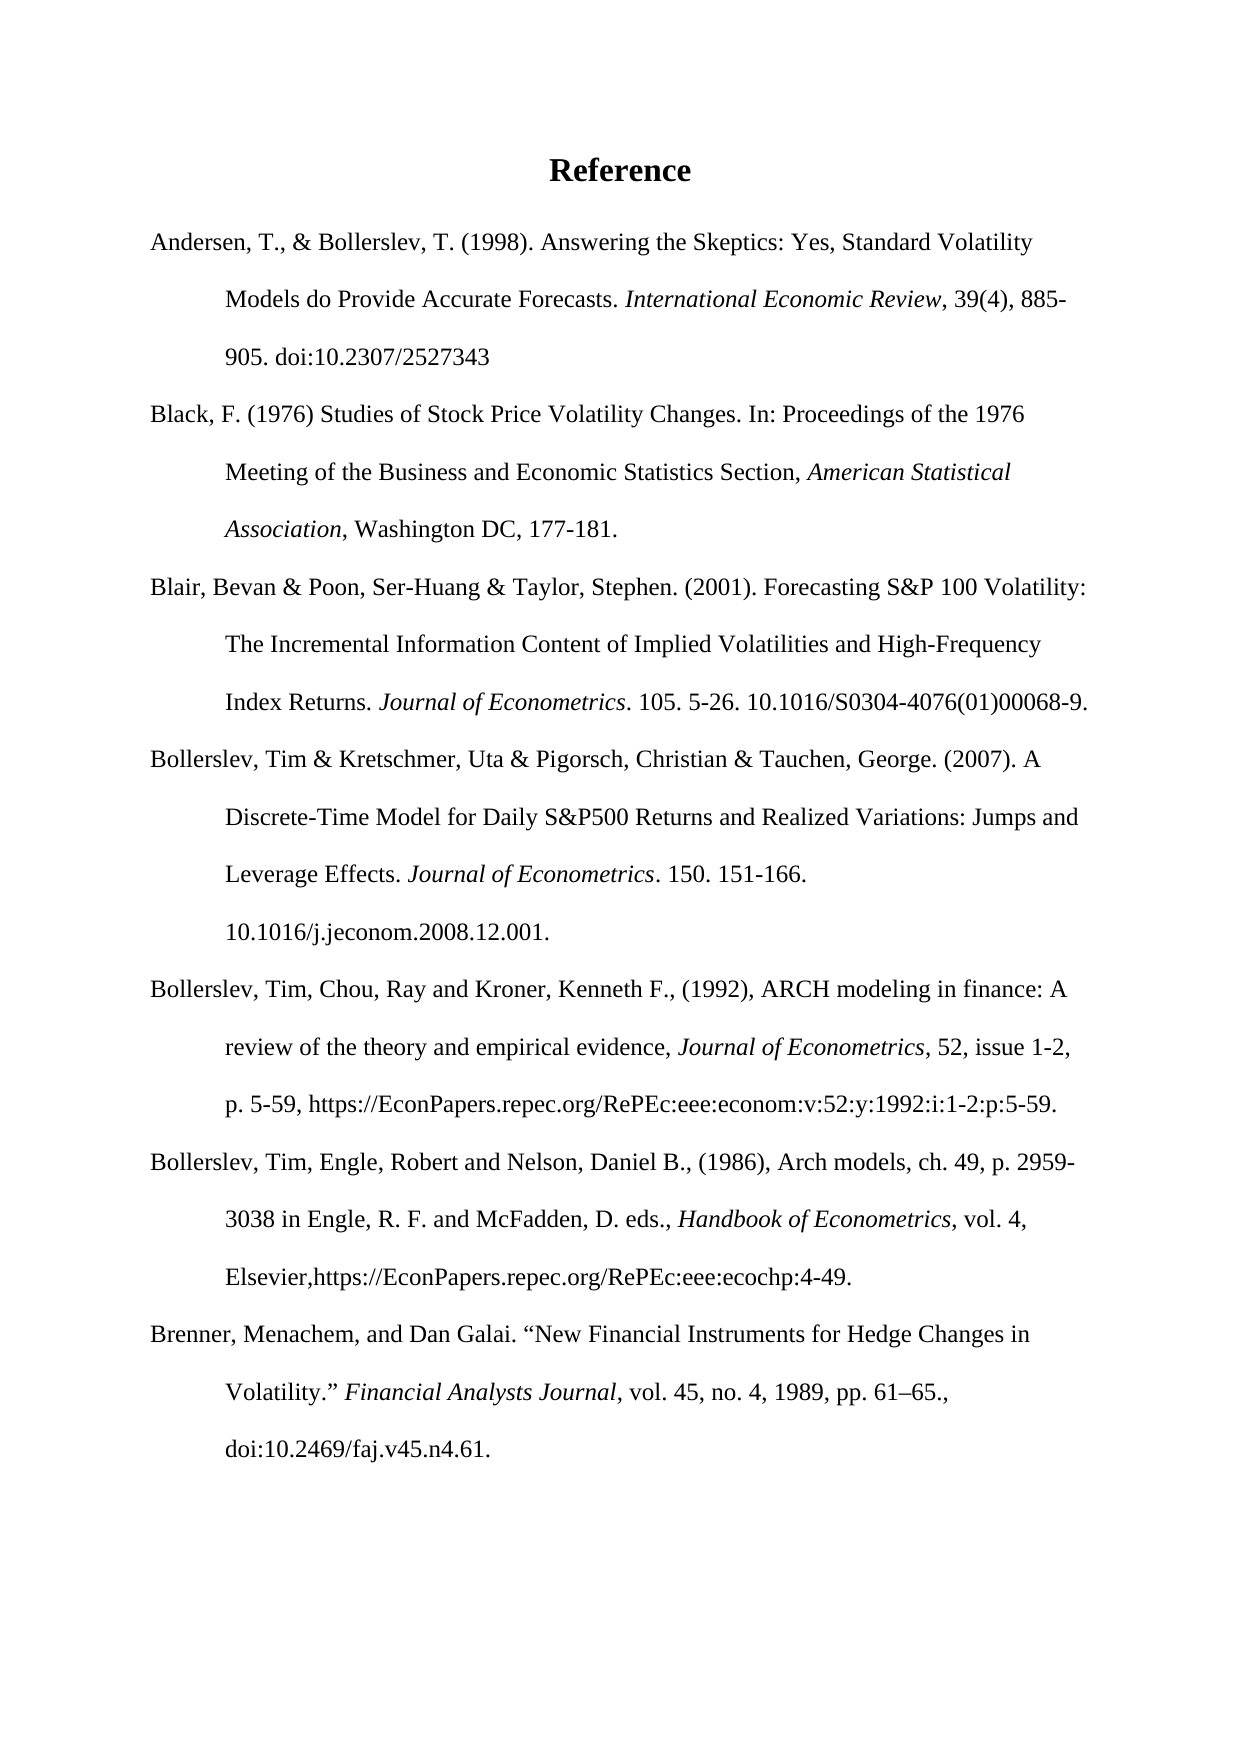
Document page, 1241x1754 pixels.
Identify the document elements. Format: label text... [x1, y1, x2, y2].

text Bollerslev, Tim & Kretschmer, Uta & Pigorsch, Christian & Tauchen, George. (2007). A Discrete-Time Model for Daily S&P500 Returns and Realized Variations: Jumps and Leverage Effects. Journal of Econometrics. 150. 151-166. 10.1016/j.jeconom.2008.12.001. [150, 744, 1090, 945]
text Bollerslev, Tim, Engle, Robert and Nelson, Daniel B., (1986), Arch models, ch. 49, p. 2959-3038 in Engle, R. F. and McFadden, D. eds., Handbook of Econometrics, vol. 4, Elsevier,https://EconPapers.repec.org/RePEc:eee:ecochp:4-49. [150, 1147, 1090, 1290]
text Blair, Bevan & Poon, Ser-Huang & Taylor, Stephen. (2001). Forecasting S&P 100 Volatility: The Incremental Information Content of Implied Volatilities and High-Frequency Index Returns. Journal of Econometrics. 105. 5-26. 10.1016/S0304-4076(01)00068-9. [150, 572, 1090, 715]
text Brenner, Menachem, and Dan Galai. “New Financial Instruments for Hedge Changes in Volatility.” Financial Analysts Journal, vol. 45, no. 4, 1989, pp. 61–65., doi:10.2469/faj.v45.n4.61. [150, 1319, 1090, 1463]
text Reference [150, 150, 1090, 188]
text Andersen, T., & Bollerslev, T. (1998). Answering the Skeptics: Yes, Standard Volatility Models do Provide Accurate Forecasts. International Economic Review, 39(4), 885-905. doi:10.2307/2527343 [150, 227, 1090, 370]
text Bollerslev, Tim, Chou, Ray and Kroner, Kenneth F., (1992), ARCH modeling in finance: A review of the theory and empirical evidence, Journal of Econometrics, 52, issue 1-2, p. 5-59, https://EconPapers.repec.org/RePEc:eee:econom:v:52:y:1992:i:1-2:p:5-59. [150, 974, 1090, 1118]
text Black, F. (1976) Studies of Stock Price Volatility Changes. In: Proceedings of the 1976 Meeting of the Business and Economic Statistics Section, American Statistical Association, Washington DC, 177-181. [150, 399, 1090, 543]
